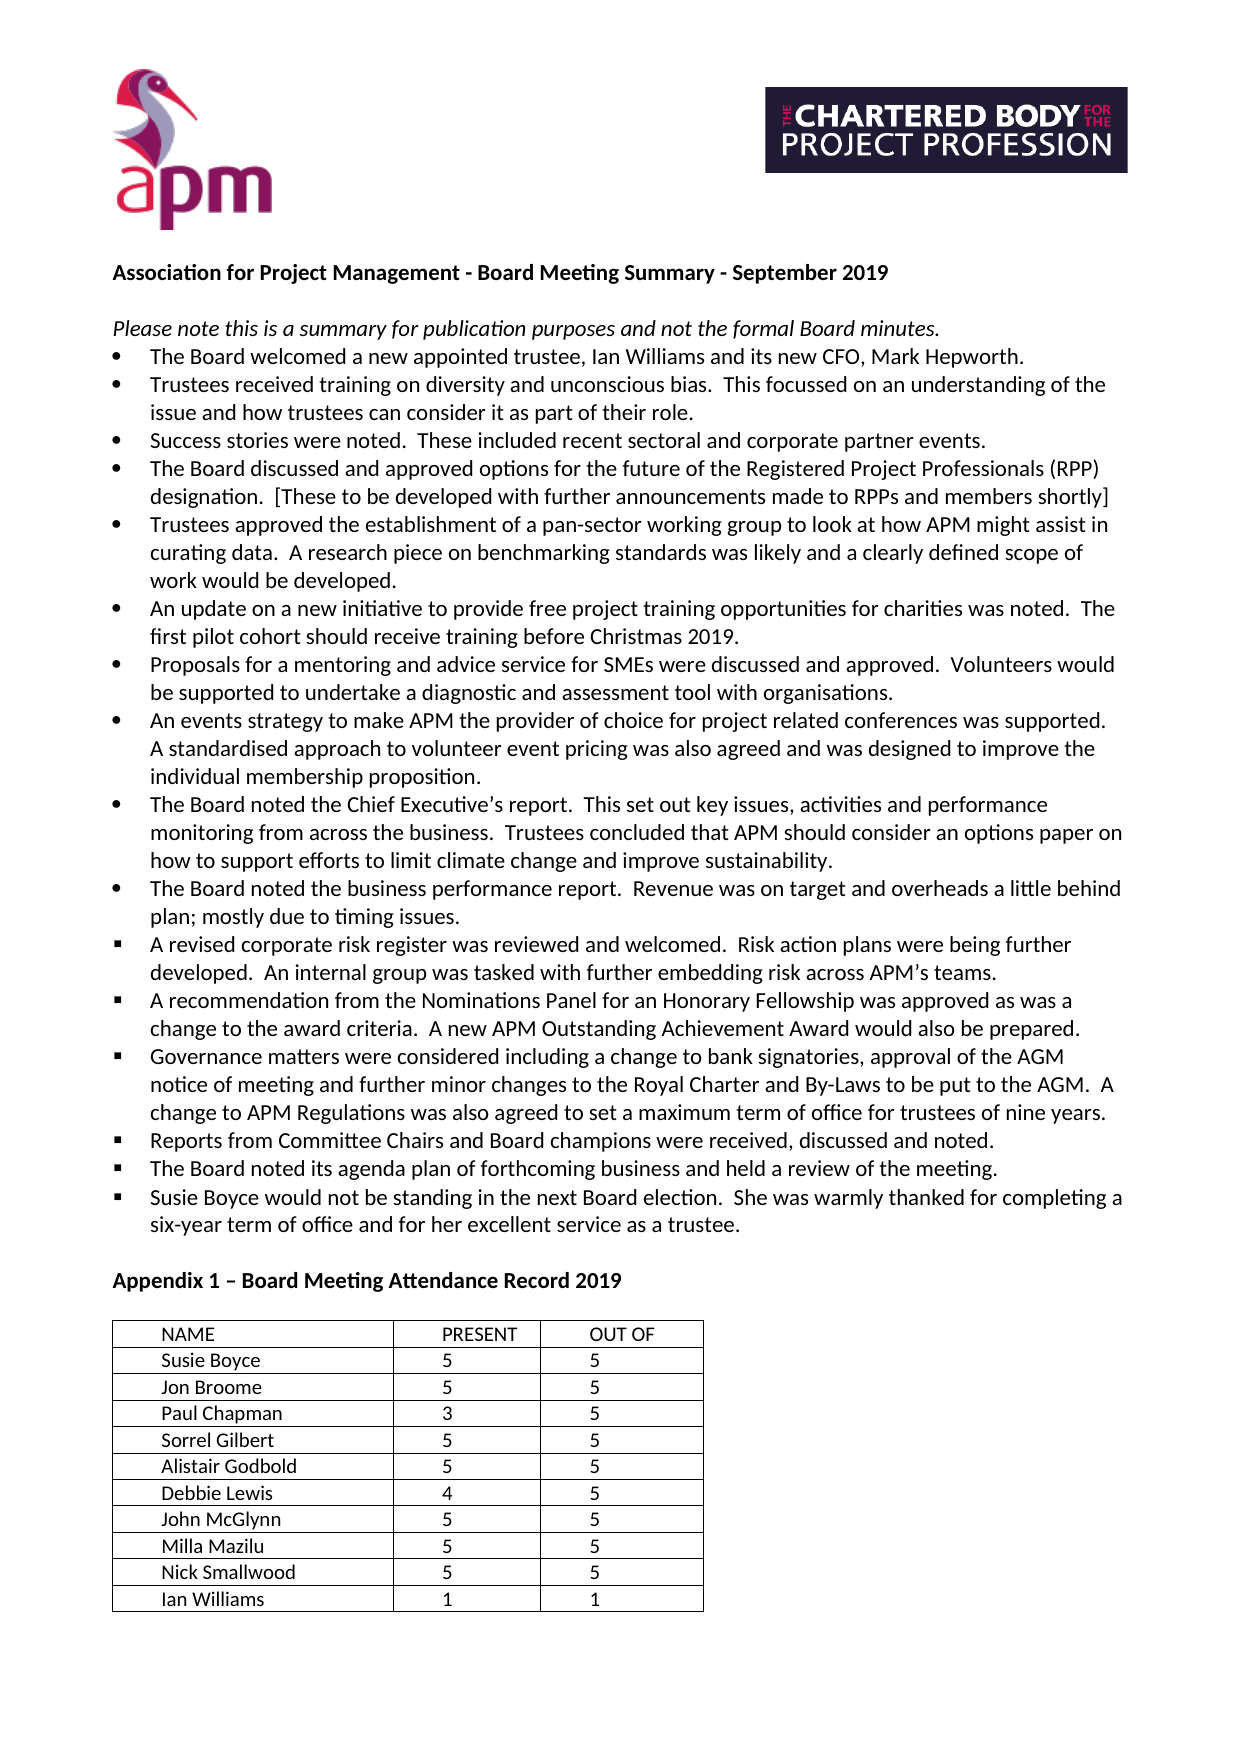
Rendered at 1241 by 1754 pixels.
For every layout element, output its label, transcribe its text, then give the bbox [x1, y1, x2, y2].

table_cell 5 [541, 1480, 703, 1505]
table_cell 5 [541, 1533, 703, 1558]
list Governance matters were considered including a change to bank signatories, approval of the AGM notice of meeting and further minor changes to the Royal Charter and By-Laws to be put to the AGM. A change to APM Regulations was also agreed to set a maximum term of office for trustees of nine years. [112, 1042, 1128, 1127]
list The Board noted the business performance report. Revenue was on target and overheads a little behind plan; mostly due to timing issues. [112, 874, 1128, 930]
table_cell Susie Boyce [113, 1348, 393, 1373]
table_cell 5 [541, 1374, 703, 1399]
table_cell 5 [541, 1401, 703, 1426]
table_cell 5 [541, 1454, 703, 1479]
table_cell 4 [394, 1480, 540, 1505]
table_cell 3 [394, 1401, 540, 1426]
table_cell 5 [541, 1506, 703, 1532]
table_cell 5 [394, 1374, 540, 1399]
table_cell Milla Mazilu [113, 1533, 393, 1558]
list A revised corporate risk register was reviewed and welcomed. Risk action plans were being further developed. An internal group was tasked with further embedding risk across APM’s teams. [112, 930, 1128, 986]
text Association for Project Management - Board Meeting Summary - September 2019 [112, 258, 1128, 286]
table_header NAME [113, 1321, 393, 1347]
list The Board welcomed a new appointed trustee, Ian Williams and its new CFO, Mark Hepworth. [112, 342, 1128, 370]
table_cell 5 [394, 1454, 540, 1479]
table_header PRESENT [394, 1321, 540, 1347]
table_cell Debbie Lewis [113, 1480, 393, 1505]
list Susie Boyce would not be standing in the next Board election. She was warmly thanked for completing a six-year term of office and for her excellent service as a trustee. [112, 1183, 1128, 1239]
table_cell 5 [541, 1559, 703, 1585]
table_cell 1 [541, 1586, 703, 1611]
table_cell 5 [394, 1533, 540, 1558]
list The Board noted the Chief Executive’s report. This set out key issues, activities and performance monitoring from across the business. Trustees concluded that APM should consider an options paper on how to support efforts to limit climate change and improve sustainability. [112, 790, 1128, 874]
table_cell 5 [541, 1348, 703, 1373]
table_cell 5 [541, 1427, 703, 1452]
list A recommendation from the Nominations Panel for an Honorary Fellowship was approved as was a change to the award criteria. A new APM Outstanding Achievement Award would also be prepared. [112, 986, 1128, 1042]
list Trustees received training on diversity and unconscious bias. This focussed on an understanding of the issue and how trustees can consider it as part of their role. [112, 370, 1128, 426]
list Success stories were noted. These included recent sectoral and corporate partner events. [112, 426, 1128, 454]
list An update on a new initiative to provide free project training opportunities for charities was noted. The first pilot cohort should receive training before Christmas 2019. [112, 594, 1128, 650]
table_header OUT OF [541, 1321, 703, 1347]
table_cell 5 [394, 1559, 540, 1585]
list Reports from Committee Chairs and Board champions were received, discussed and noted. [112, 1127, 1128, 1154]
list The Board discussed and approved options for the future of the Registered Project Professionals (RPP) designation. [These to be developed with further announcements made to RPPs and members shortly] [112, 454, 1128, 510]
picture [765, 87, 1128, 173]
list Proposals for a mentoring and advice service for SMEs were discussed and approved. Volunteers would be supported to undertake a diagnostic and assessment tool with organisations. [112, 650, 1128, 706]
table_cell 5 [394, 1427, 540, 1452]
table_cell Ian Williams [113, 1586, 393, 1611]
table_cell 5 [394, 1348, 540, 1373]
table_cell Jon Broome [113, 1374, 393, 1399]
table_cell 5 [394, 1506, 540, 1532]
list The Board noted its agenda plan of forthcoming business and held a review of the meeting. [112, 1154, 1128, 1183]
table_cell 1 [394, 1586, 540, 1611]
list An events strategy to make APM the provider of choice for project related conferences was supported. A standardised approach to volunteer event pricing was also agreed and was designed to improve the individual membership proposition. [112, 706, 1128, 790]
text Appendix 1 – Board Meeting Attendance Record 2019 [112, 1267, 1128, 1295]
table_cell Paul Chapman [113, 1401, 393, 1426]
list Trustees approved the establishment of a pan-sector working group to look at how APM might assist in curating data. A research piece on benchmarking standards was likely and a clearly defined scope of work would be developed. [112, 510, 1128, 594]
table_cell Sorrel Gilbert [113, 1427, 393, 1452]
text Please note this is a summary for publication purposes and not the formal Board minutes. [112, 314, 1128, 342]
table_cell John McGlynn [113, 1506, 393, 1532]
table_cell Nick Smallwood [113, 1559, 393, 1585]
table_cell Alistair Godbold [113, 1454, 393, 1479]
